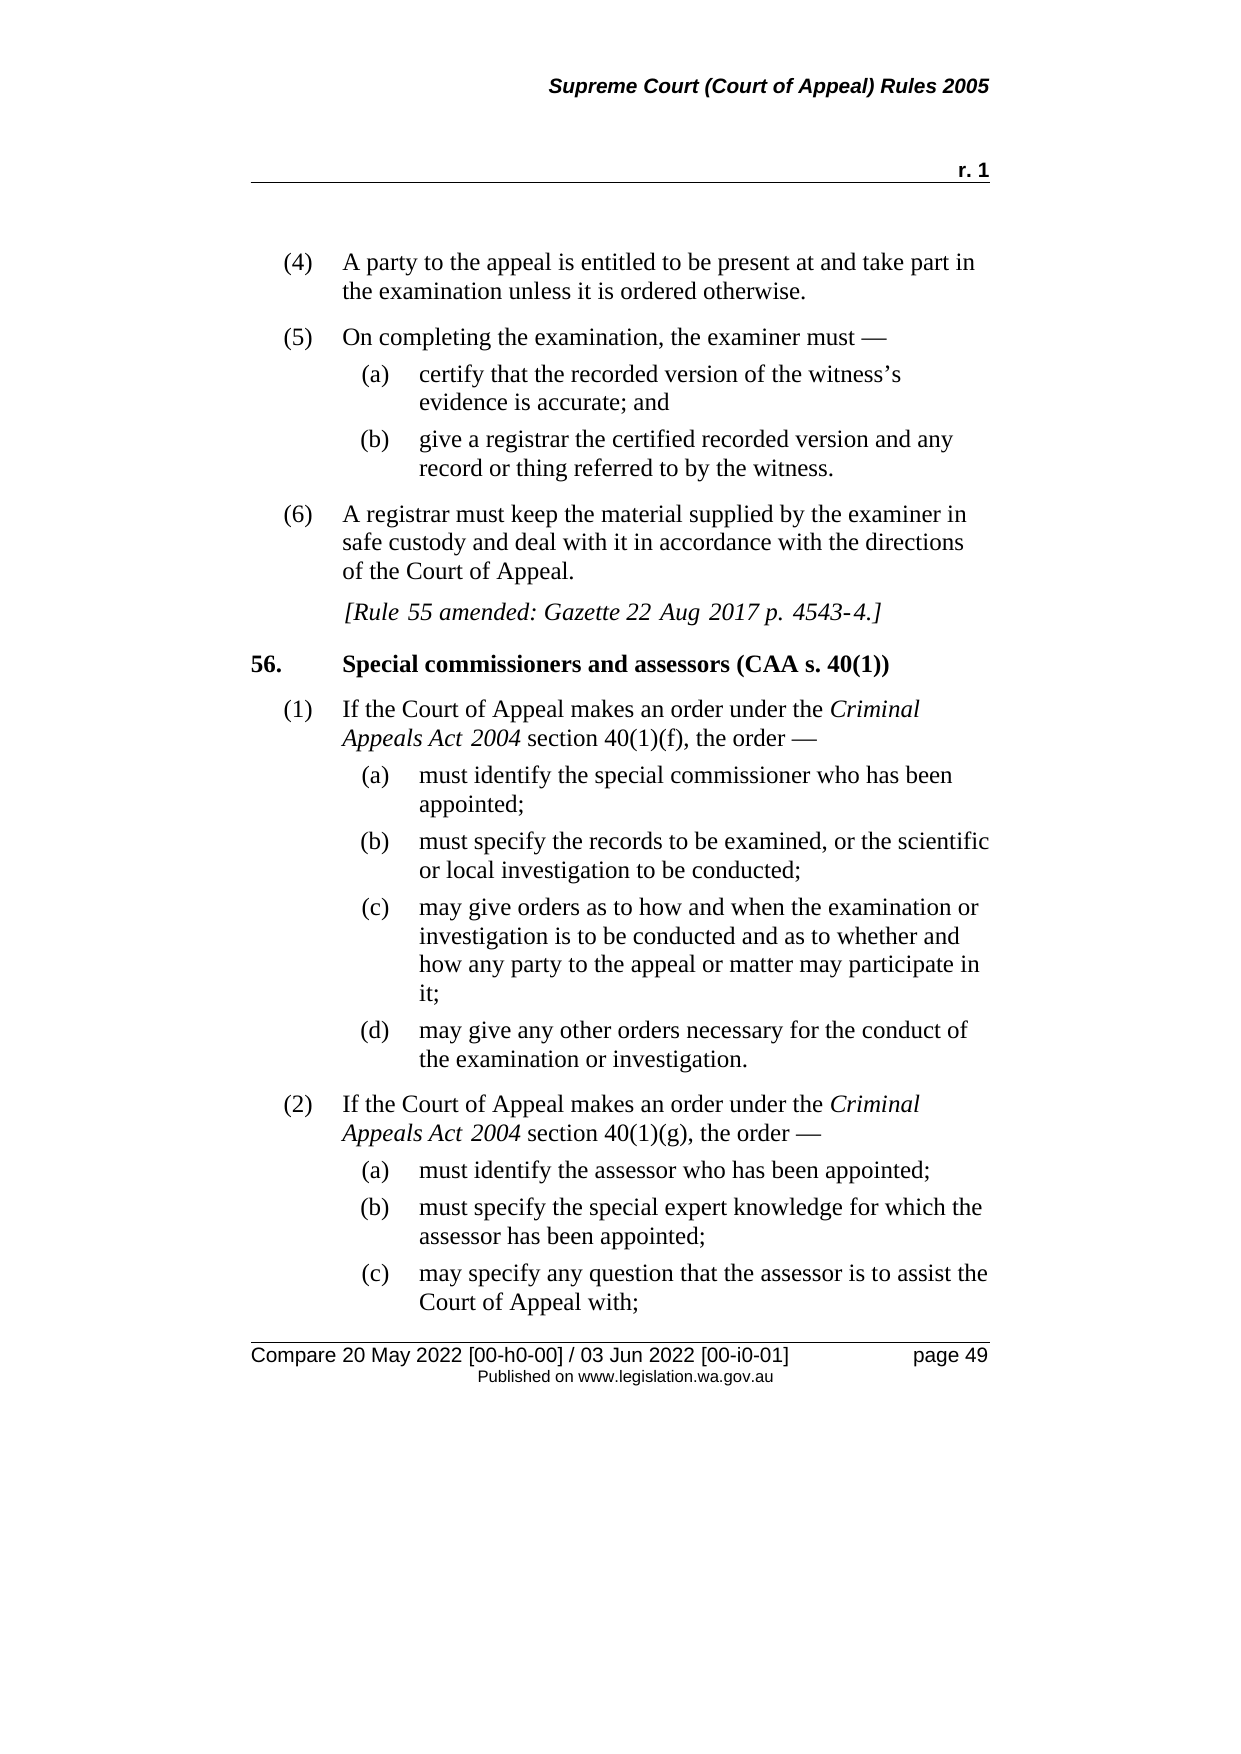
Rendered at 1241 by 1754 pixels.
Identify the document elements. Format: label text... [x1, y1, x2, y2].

text (6) A registrar must keep the material supplied by the examiner in safe custody and deal with it in accordance with the directions of the Court of Appeal. [251, 499, 990, 585]
text (4) A party to the appeal is entitled to be present at and take part in the examination unless it is ordered otherwise. [251, 247, 990, 305]
text (2) If the Court of Appeal makes an order under the Criminal Appeals Act 2004 section 40(1)(g), the order — [251, 1089, 990, 1147]
subtitle 56. Special commissioners and assessors (CAA s. 40(1)) [251, 649, 990, 678]
text (b) must specify the special expert knowledge for which the assessor has been appointed; [251, 1192, 990, 1250]
text (a) must identify the special commissioner who has been appointed; [251, 760, 990, 818]
text (d) may give any other orders necessary for the conduct of the examination or investigation. [251, 1015, 990, 1073]
text (1) If the Court of Appeal makes an order under the Criminal Appeals Act 2004 section 40(1)(f), the order — [251, 694, 990, 752]
text [Rule 55 amended: Gazette 22 Aug 2017 p. 4543-4.] [251, 597, 990, 626]
text (5) On completing the examination, the examiner must — [251, 322, 990, 350]
text (a) must identify the assessor who has been appointed; [251, 1155, 990, 1184]
text (c) may give orders as to how and when the examination or investigation is to be conducted and as to whether and how any party to the appeal or matter may participate in it; [251, 892, 990, 1007]
text (b) must specify the records to be examined, or the scientific or local investigation to be conducted; [251, 826, 990, 884]
text (c) may specify any question that the assessor is to assist the Court of Appeal with; [251, 1258, 990, 1316]
text (b) give a registrar the certified recorded version and any record or thing referred to by the witness. [251, 424, 990, 482]
text (a) certify that the recorded version of the witness’s evidence is accurate; and [251, 359, 990, 416]
